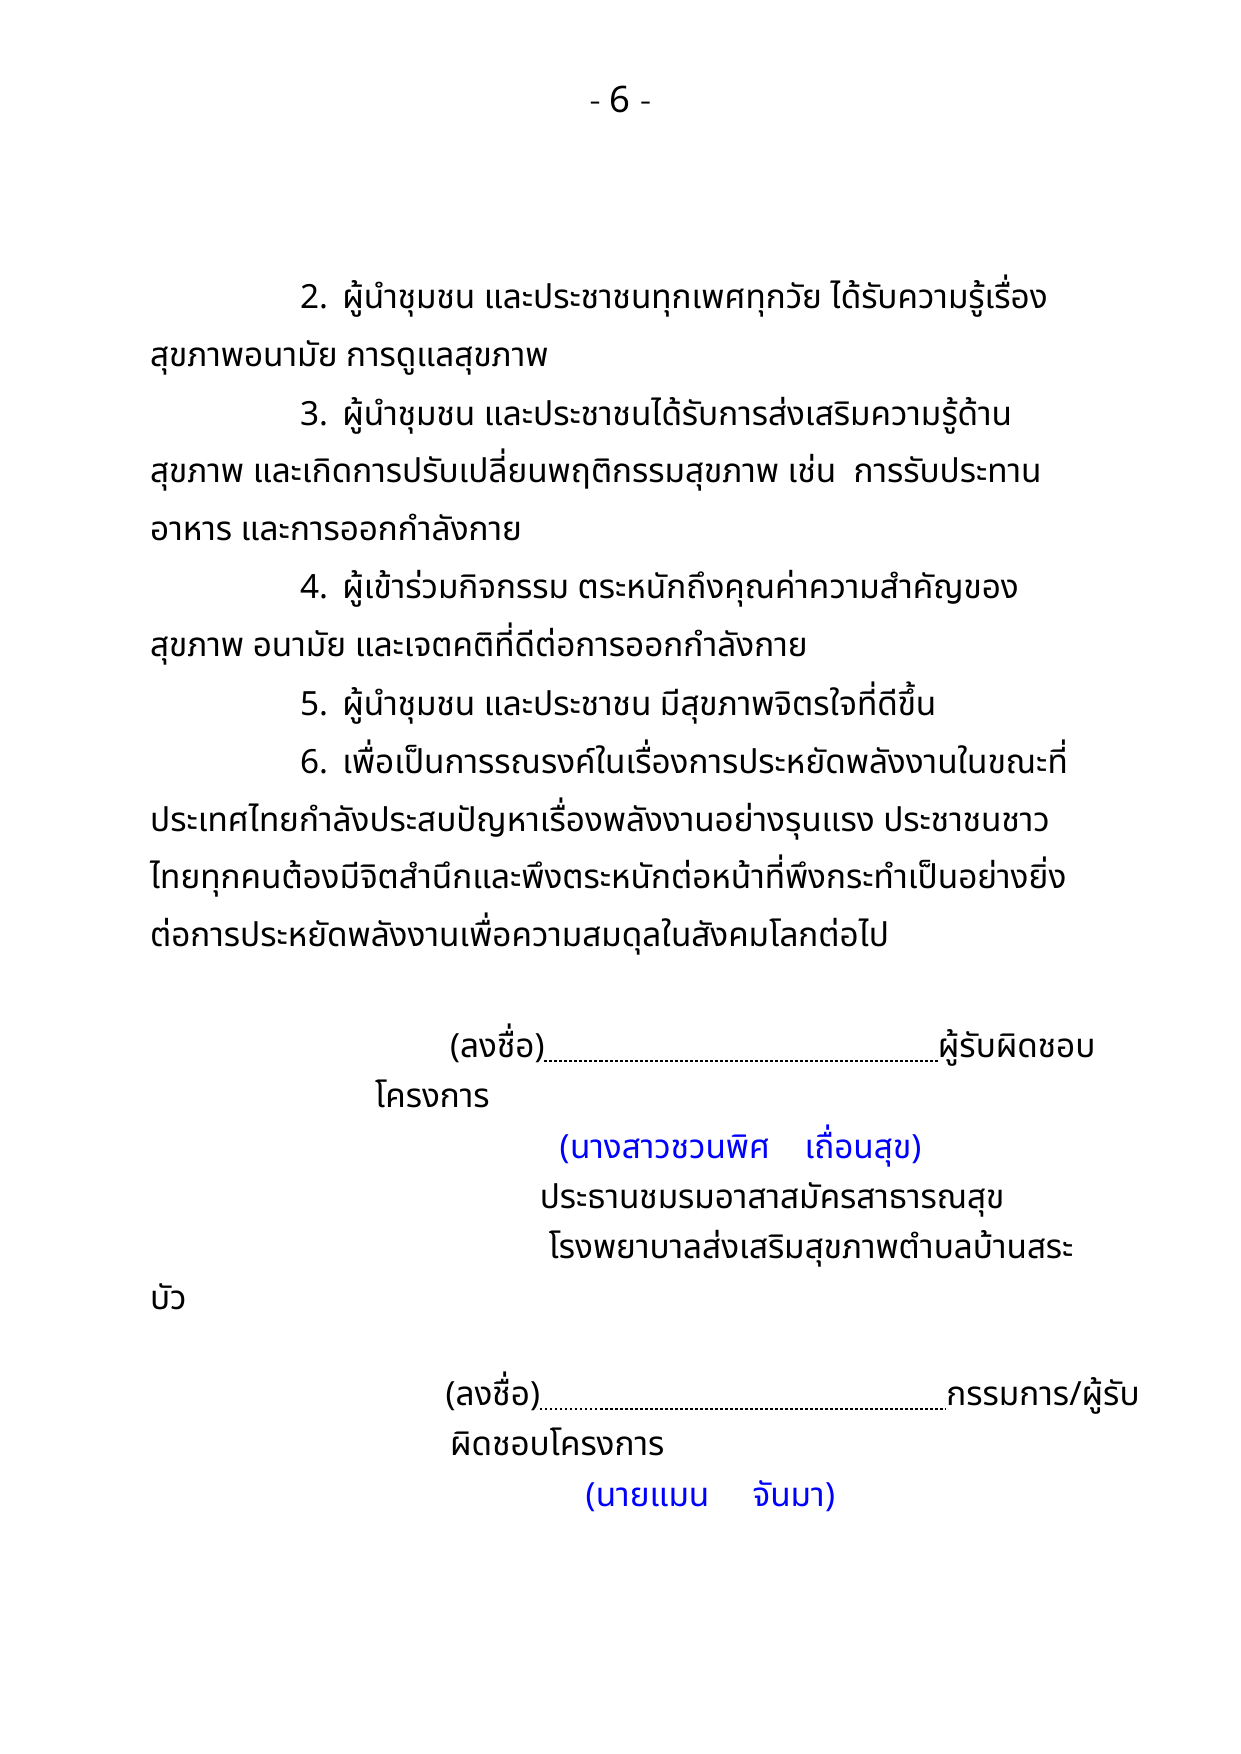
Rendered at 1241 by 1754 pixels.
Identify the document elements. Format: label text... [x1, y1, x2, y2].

text โรงพยาบาลส่งเสริมสุขภาพตำบลบ้านสระบัว [150, 1223, 1090, 1324]
list ผู้นำชุมชน และประชาชน มีสุขภาพจิตรใจที่ดีขึ้น [150, 679, 1095, 730]
text (นางสาวชวนพิศ เถื่อนสุข) [150, 1122, 1090, 1173]
text (นายแมน จันมา) [150, 1471, 1090, 1521]
text (ลงชื่อ) ผู้รับผิดชอบโครงการ [375, 1021, 1149, 1122]
text ประธานชมรมอาสาสมัครสาธารณสุข [150, 1173, 1090, 1223]
list ผู้นำชุมชน และประชาชนได้รับการส่งเสริมความรู้ด้านสุขภาพ และเกิดการปรับเปลี่ยนพฤติกรรมสุขภาพ เช่น การรับประทานอาหาร และการออกกำลังกาย [150, 389, 1095, 556]
list ผู้นำชุมชน และประชาชนทุกเพศทุกวัย ได้รับความรู้เรื่องสุขภาพอนามัย การดูแลสุขภาพ [150, 273, 1095, 382]
text (ลงชื่อ) กรรมการ/ผู้รับผิดชอบโครงการ [445, 1370, 1149, 1471]
list เพื่อเป็นการรณรงค์ในเรื่องการประหยัดพลังงานในขณะที่ประเทศไทยกำลังประสบปัญหาเรื่องพลังงานอย่างรุนแรง ประชาชนชาวไทยทุกคนต้องมีจิตสำนึกและพึงตระหนักต่อหน้าที่พึงกระทำเป็นอย่างยิ่ง ต่อการประหยัดพลังงานเพื่อความสมดุลในสังคมโลกต่อไป [150, 737, 1095, 962]
list ผู้เข้าร่วมกิจกรรม ตระหนักถึงคุณค่าความสำคัญของสุขภาพ อนามัย และเจตคติที่ดีต่อการออกกำลังกาย [150, 563, 1095, 672]
